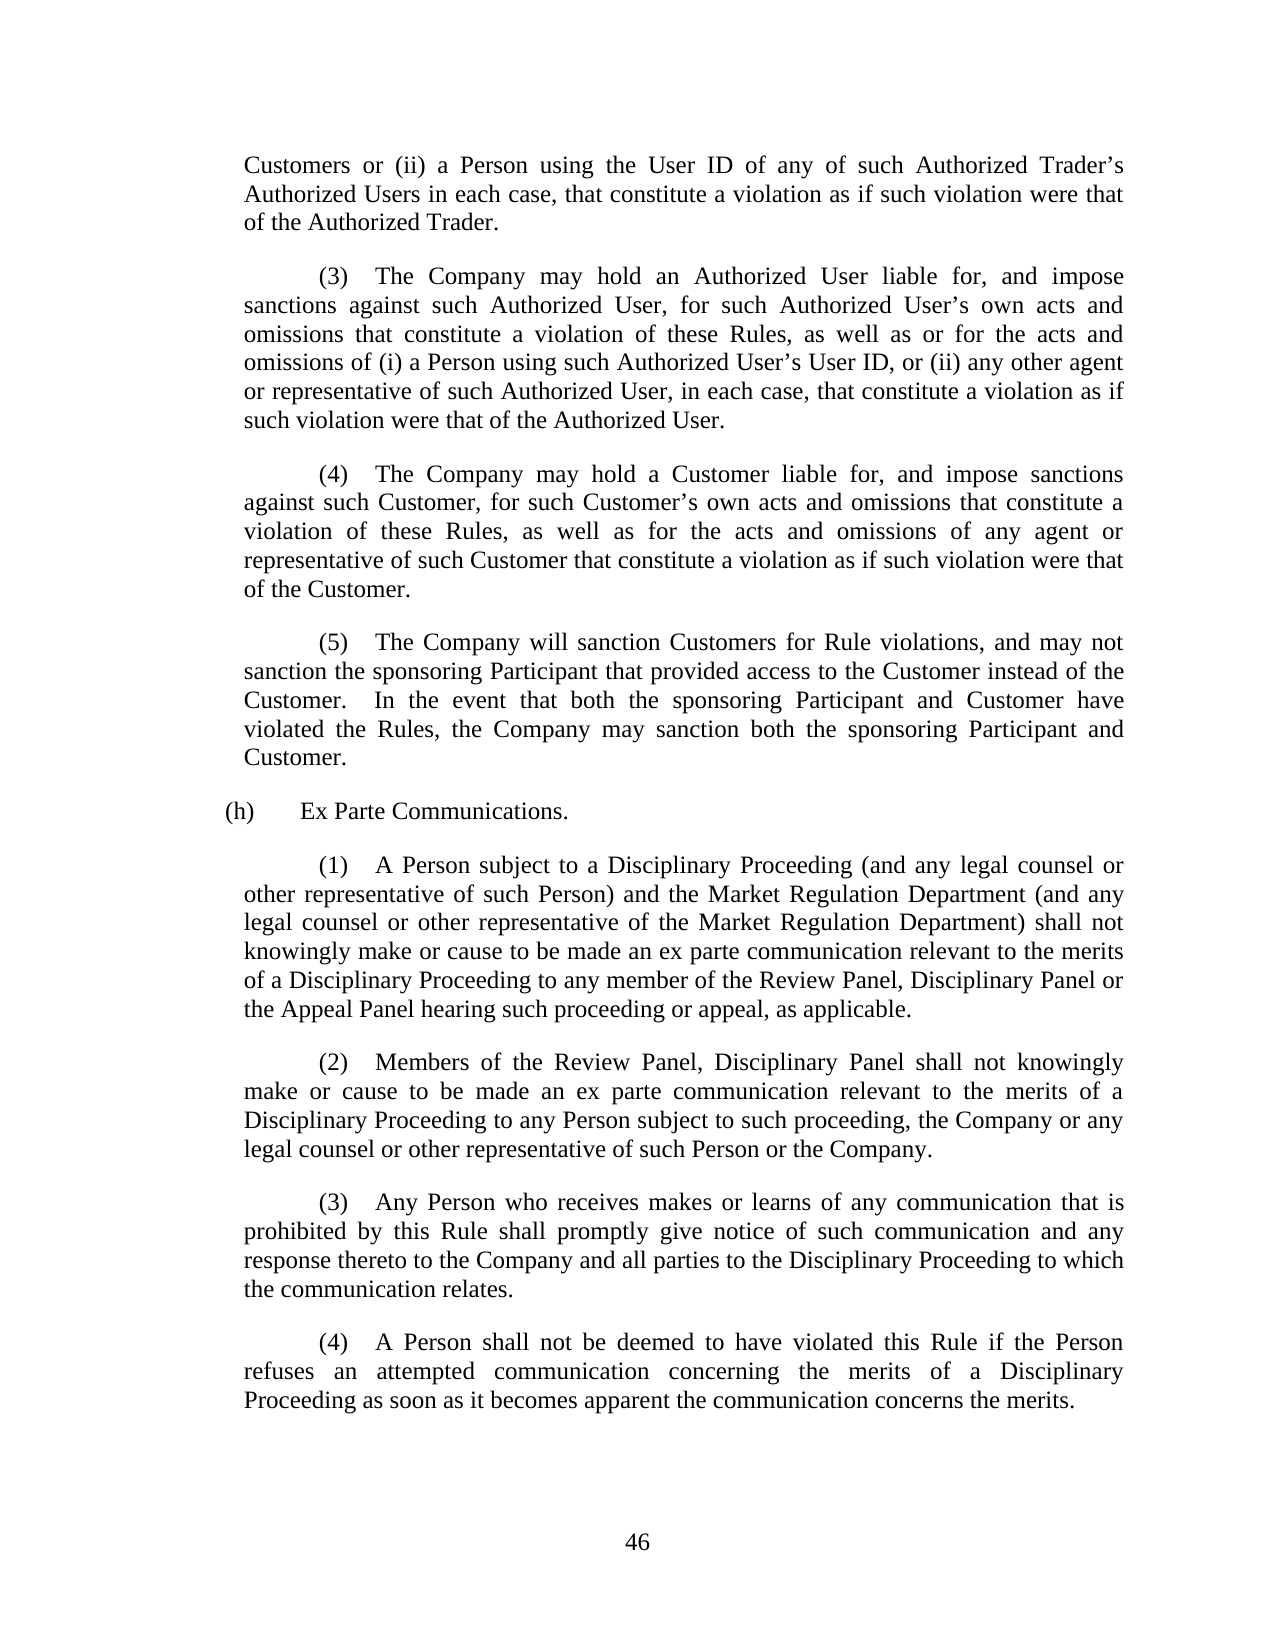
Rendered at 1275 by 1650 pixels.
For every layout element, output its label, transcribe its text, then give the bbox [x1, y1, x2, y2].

subtitle The Company may hold a Customer liable for, and impose sanctions against such Customer, for such Customer’s own acts and omissions that constitute a violation of these Rules, as well as for the acts and omissions of any agent or representative of such Customer that constitute a violation as if such violation were that of the Customer. [244, 459, 1125, 602]
subtitle Any Person who receives makes or learns of any communication that is prohibited by this Rule shall promptly give notice of such communication and any response thereto to the Company and all parties to the Disciplinary Proceeding to which the communication relates. [244, 1187, 1125, 1302]
subtitle A Person subject to a Disciplinary Proceeding (and any legal counsel or other representative of such Person) and the Market Regulation Department (and any legal counsel or other representative of the Market Regulation Department) shall not knowingly make or cause to be made an ex parte communication relevant to the merits of a Disciplinary Proceeding to any member of the Review Panel, Disciplinary Panel or the Appeal Panel hearing such proceeding or appeal, as applicable. [244, 850, 1125, 1022]
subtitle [244, 150, 1125, 236]
subtitle Members of the Review Panel, Disciplinary Panel shall not knowingly make or cause to be made an ex parte communication relevant to the merits of a Disciplinary Proceeding to any Person subject to such proceeding, the Company or any legal counsel or other representative of such Person or the Company. [244, 1047, 1125, 1162]
subtitle The Company will sanction Customers for Rule violations, and may not sanction the sponsoring Participant that provided access to the Customer instead of the Customer. In the event that both the sponsoring Participant and Customer have violated the Rules, the Company may sanction both the sponsoring Participant and Customer. [244, 627, 1125, 771]
subtitle Ex Parte Communications. [150, 796, 1125, 825]
subtitle A Person shall not be deemed to have violated this Rule if the Person refuses an attempted communication concerning the merits of a Disciplinary Proceeding as soon as it becomes apparent the communication concerns the merits. [244, 1327, 1125, 1414]
subtitle The Company may hold an Authorized User liable for, and impose sanctions against such Authorized User, for such Authorized User’s own acts and omissions that constitute a violation of these Rules, as well as or for the acts and omissions of (i) a Person using such Authorized User’s User ID, or (ii) any other agent or representative of such Authorized User, in each case, that constitute a violation as if such violation were that of the Authorized User. [244, 261, 1125, 434]
